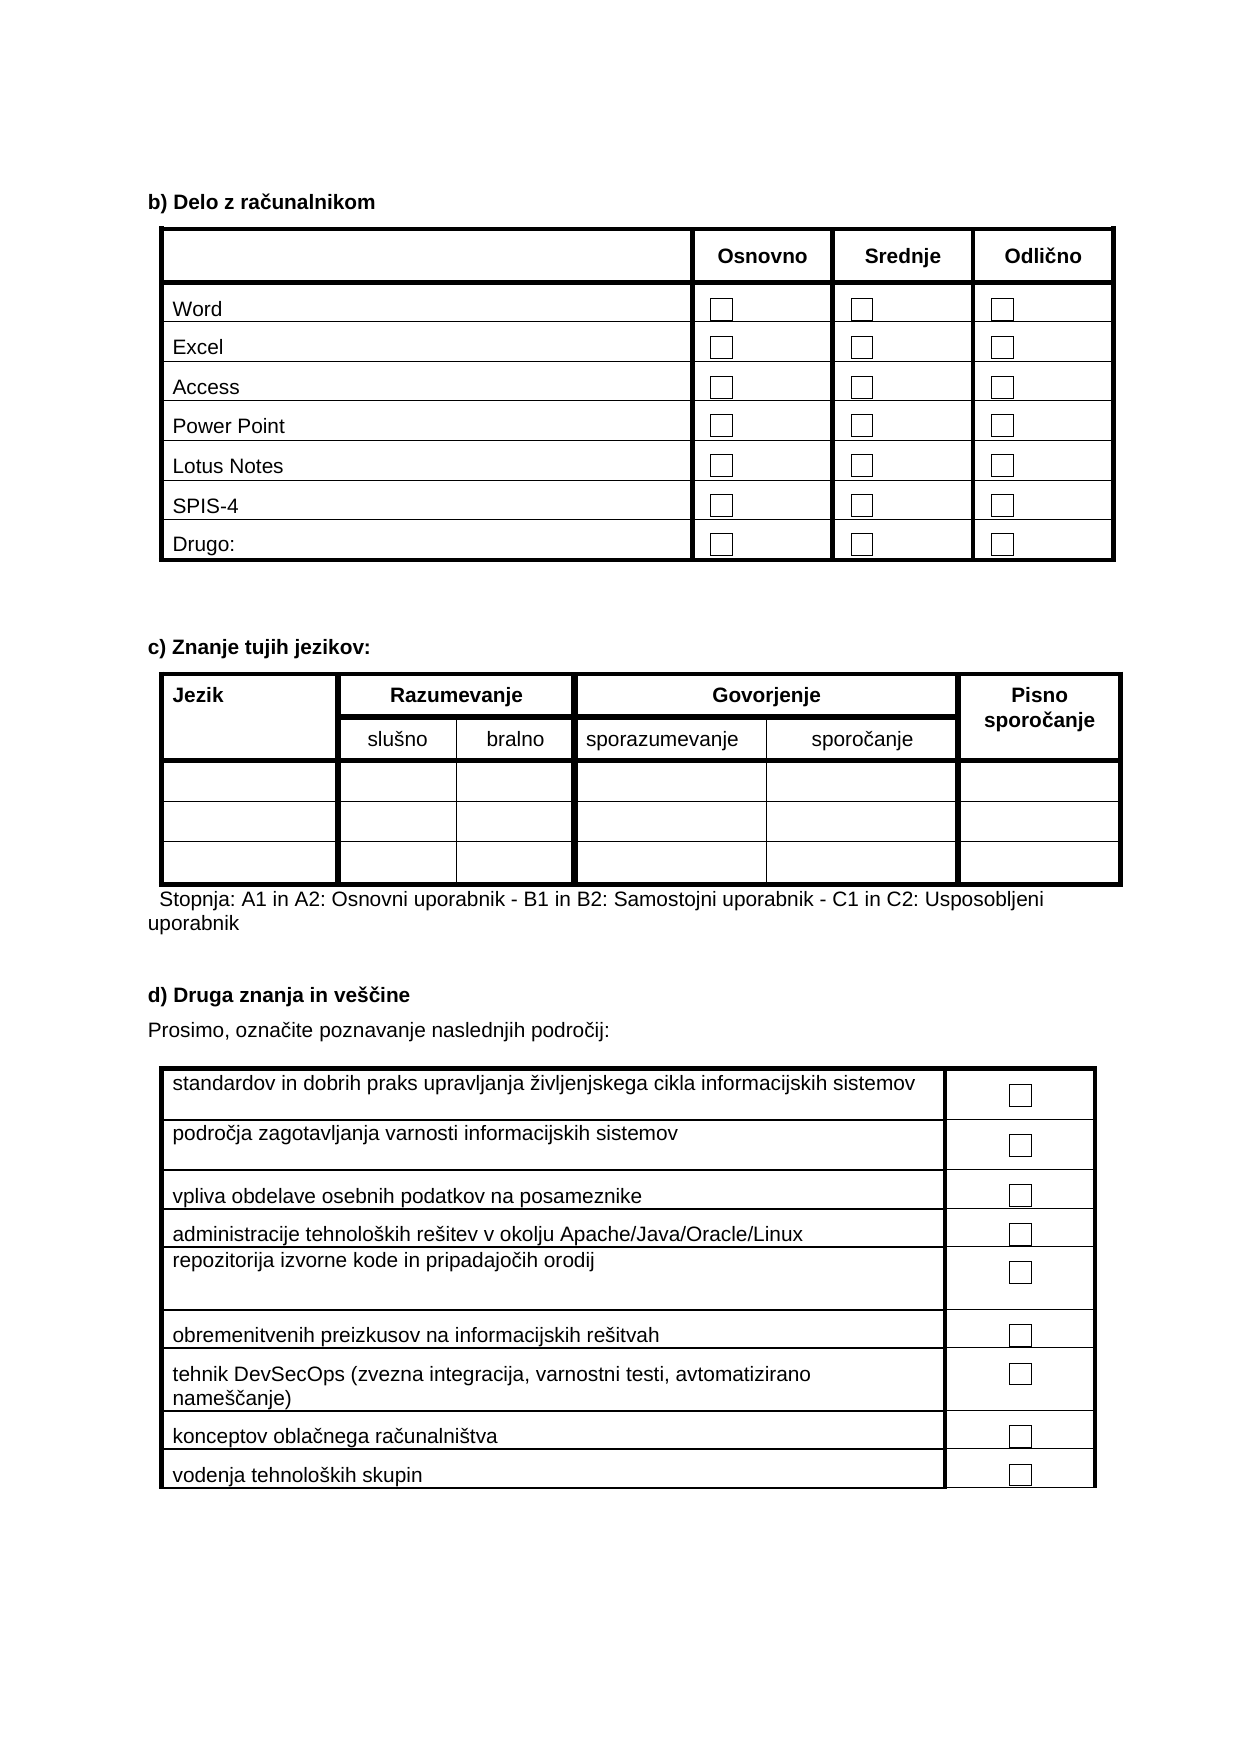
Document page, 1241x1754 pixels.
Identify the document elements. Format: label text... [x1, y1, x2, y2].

table_cell SPIS-4 [164, 481, 690, 519]
table_cell [457, 763, 571, 801]
table_cell [578, 842, 766, 882]
table_cell [835, 322, 971, 361]
table_cell [975, 285, 1111, 321]
table_cell [947, 1120, 1093, 1169]
table_cell [975, 520, 1111, 557]
table_cell področja zagotavljanja varnosti informacijskih sistemov [164, 1121, 943, 1169]
table_cell [947, 1247, 1093, 1308]
text b) Delo z računalnikom [148, 190, 1078, 214]
table_cell [695, 401, 830, 440]
table_cell [695, 481, 830, 519]
table_cell [947, 1170, 1093, 1207]
table_header Odlično [975, 231, 1111, 280]
table_cell [835, 520, 971, 557]
table_cell [164, 802, 335, 841]
table_cell [457, 802, 571, 841]
table_header Srednje [835, 231, 971, 280]
table_cell repozitorija izvorne kode in pripadajočih orodij [164, 1248, 943, 1308]
table_cell sporočanje [767, 720, 955, 758]
table_header Razumevanje [341, 676, 571, 714]
table_cell [835, 362, 971, 400]
table_cell [975, 401, 1111, 440]
table_cell Word [164, 285, 690, 321]
table_cell administracije tehnoloških rešitev v okolju Apache/Java/Oracle/Linux [164, 1210, 943, 1246]
table_cell vpliva obdelave osebnih podatkov na posameznike [164, 1171, 943, 1207]
table_cell bralno [457, 720, 571, 758]
text d) Druga znanja in veščine [148, 982, 1078, 1006]
table_cell [164, 763, 335, 801]
table_cell konceptov oblačnega računalništva [164, 1412, 943, 1448]
table_cell [767, 763, 955, 801]
table_header [164, 231, 690, 280]
table_cell [947, 1348, 1093, 1409]
table_cell [835, 401, 971, 440]
table_cell [947, 1449, 1093, 1487]
table_cell [767, 842, 955, 882]
table_header Govorjenje [578, 676, 955, 714]
table_header Pisno sporočanje [961, 676, 1118, 758]
table_cell [695, 520, 830, 557]
table_cell [695, 285, 830, 321]
table_cell [578, 802, 766, 841]
table_header Jezik [164, 676, 335, 758]
table_cell [695, 441, 830, 480]
table_cell [164, 842, 335, 882]
table_cell [947, 1310, 1093, 1347]
table_cell [457, 842, 571, 882]
table_cell [975, 481, 1111, 519]
text Prosimo, označite poznavanje naslednjih področij: [148, 1018, 1078, 1042]
table_header [947, 1071, 1093, 1119]
table_header standardov in dobrih praks upravljanja življenjskega cikla informacijskih sistemov [164, 1071, 943, 1119]
table_cell Drugo: [164, 520, 690, 557]
table_cell [961, 802, 1118, 841]
table_cell Power Point [164, 401, 690, 440]
table_cell [961, 763, 1118, 801]
table_cell [975, 362, 1111, 400]
table_cell [695, 322, 830, 361]
table_cell [835, 441, 971, 480]
table_cell Lotus Notes [164, 441, 690, 480]
table_cell [578, 763, 766, 801]
table_cell [975, 322, 1111, 361]
table_cell Access [164, 362, 690, 400]
table_cell [341, 802, 456, 841]
table_cell [947, 1411, 1093, 1448]
table_cell [695, 362, 830, 400]
table_cell [341, 842, 456, 882]
table_cell tehnik DevSecOps (zvezna integracija, varnostni testi, avtomatizirano nameščanje) [164, 1349, 943, 1409]
table_cell [961, 842, 1118, 882]
table_cell vodenja tehnoloških skupin [164, 1450, 943, 1487]
table_cell sporazumevanje [578, 720, 766, 758]
table_cell Excel [164, 322, 690, 361]
table_cell [947, 1209, 1093, 1246]
text c) Znanje tujih jezikov: [148, 635, 1078, 659]
table_cell [835, 285, 971, 321]
table_cell [975, 441, 1111, 480]
text Stopnja: A1 in A2: Osnovni uporabnik - B1 in B2: Samostojni uporabnik - C1 in C2: Usposobljeni uporabnik [148, 887, 1078, 934]
table_cell obremenitvenih preizkusov na informacijskih rešitvah [164, 1311, 943, 1347]
table_cell slušno [341, 720, 456, 758]
table_cell [341, 763, 456, 801]
table_header Osnovno [695, 231, 830, 280]
table_cell [835, 481, 971, 519]
table_cell [767, 802, 955, 841]
